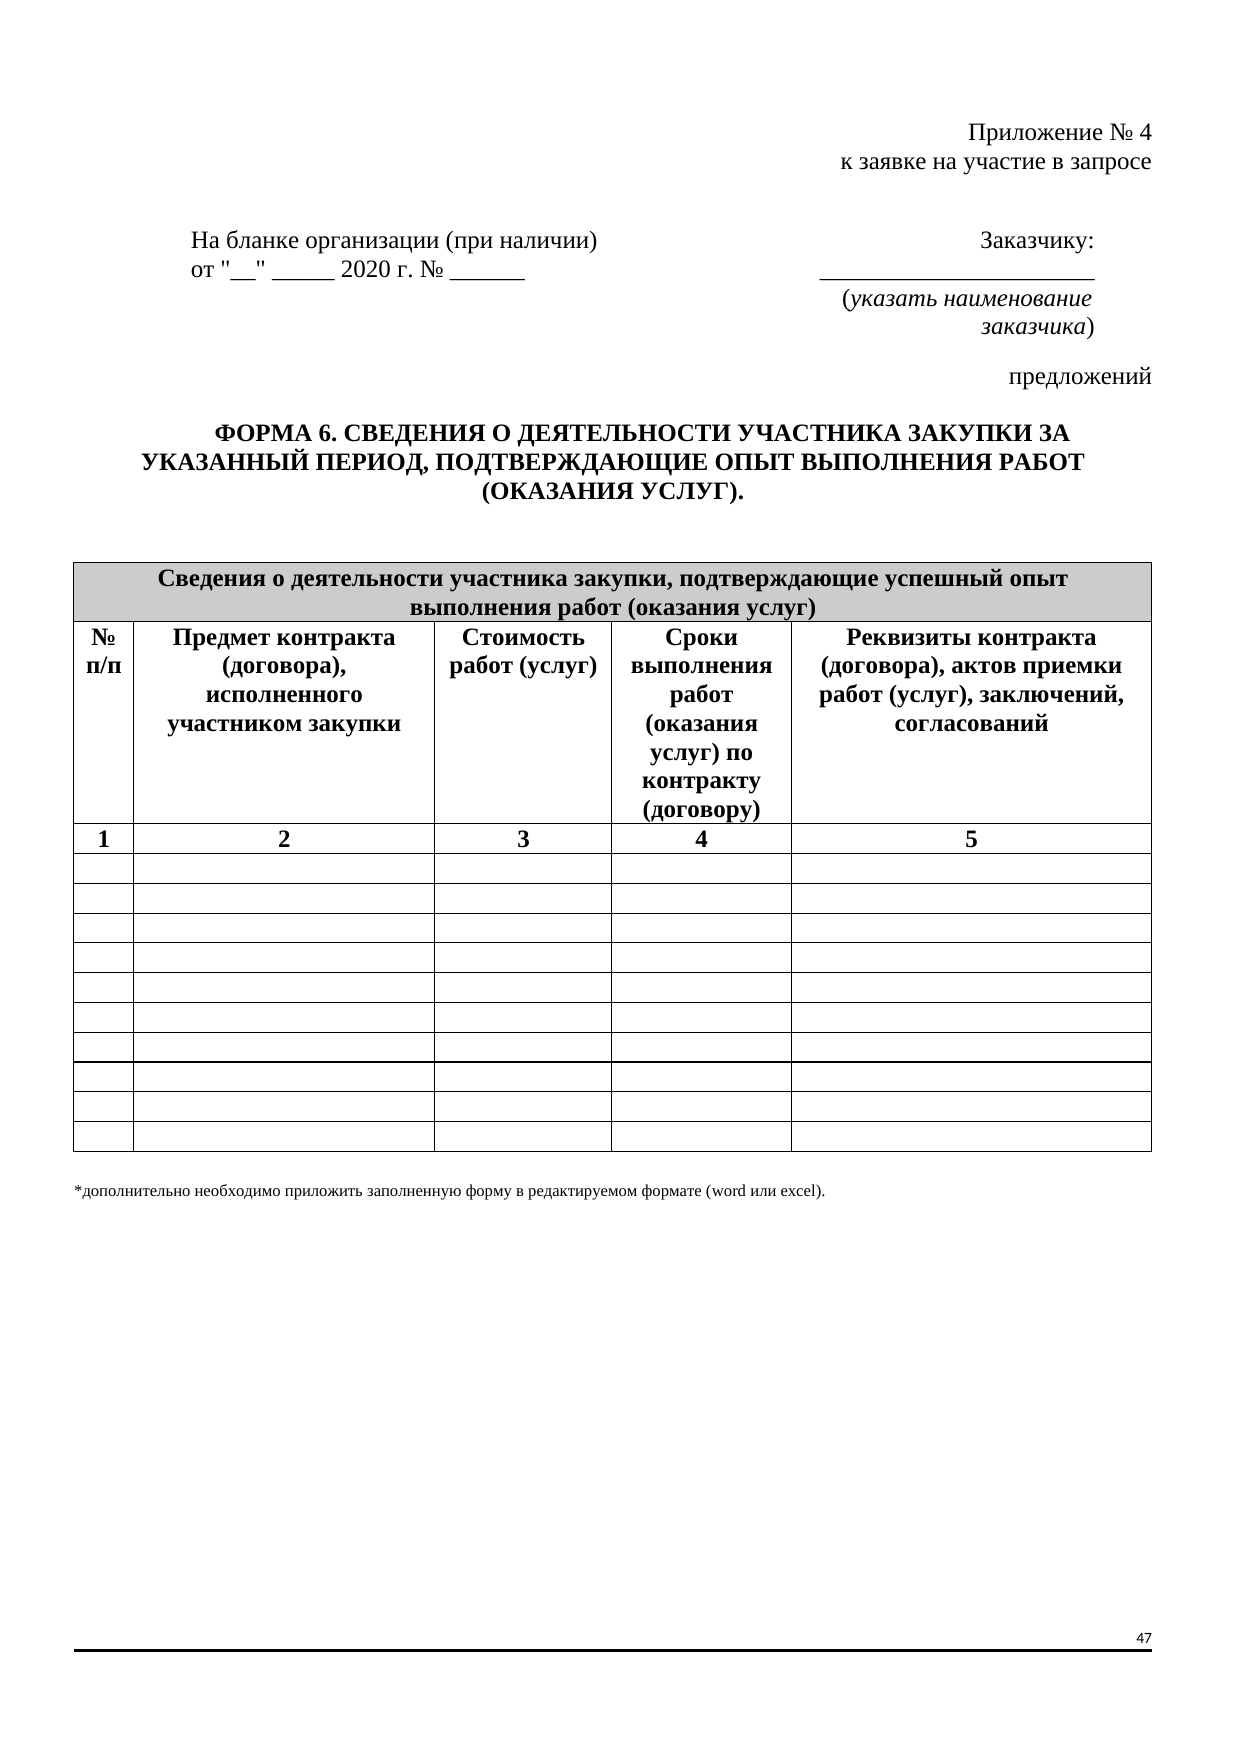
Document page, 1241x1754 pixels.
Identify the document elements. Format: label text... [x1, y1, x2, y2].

table_cell [612, 884, 791, 912]
table_cell 4 [612, 824, 791, 853]
table_cell [74, 973, 133, 1002]
table_cell [134, 914, 434, 942]
table_header Заказчику: ______________________ (указать наименование заказчика) [663, 225, 1106, 340]
table_cell [134, 973, 434, 1002]
table_cell 3 [435, 824, 611, 853]
table_cell 1 [74, 824, 133, 853]
table_cell [74, 1033, 133, 1061]
text *дополнительно необходимо приложить заполненную форму в редактируемом формате (word или excel). [74, 1181, 1152, 1200]
table_cell [74, 1122, 133, 1151]
table_cell 2 [134, 824, 434, 853]
table_cell [792, 1092, 1151, 1121]
table_header Сведения о деятельности участника закупки, подтверждающие успешный опыт выполнения работ (оказания услуг) [74, 563, 1151, 621]
table_cell [134, 854, 434, 883]
table_cell [792, 1033, 1151, 1061]
table_cell [435, 914, 611, 942]
table_cell [435, 1033, 611, 1061]
table_cell [435, 943, 611, 972]
table_cell [74, 884, 133, 912]
table_cell [612, 1033, 791, 1061]
table_cell [612, 914, 791, 942]
table_cell [792, 1063, 1151, 1091]
table_header На бланке организации (при наличии) от "__" _____ 2020 г. № ______ [179, 225, 663, 340]
table_cell [74, 1063, 133, 1091]
text предложений [74, 204, 1152, 390]
table_cell [792, 884, 1151, 912]
table_cell [792, 973, 1151, 1002]
table_cell [74, 854, 133, 883]
table_cell [612, 1063, 791, 1091]
table_cell Предмет контракта (договора), исполненного участником закупки [134, 622, 434, 823]
table_cell [792, 914, 1151, 942]
table_cell [134, 1003, 434, 1032]
table_cell [134, 884, 434, 912]
table_cell [74, 943, 133, 972]
table_cell [134, 1092, 434, 1121]
table_cell [435, 854, 611, 883]
table_cell [435, 884, 611, 912]
table_cell [612, 854, 791, 883]
text Приложение № 4 [74, 89, 1152, 146]
table_cell [134, 1063, 434, 1091]
table_cell [435, 1092, 611, 1121]
table_cell [74, 1003, 133, 1032]
table_cell [435, 973, 611, 1002]
table_cell [435, 1063, 611, 1091]
table_cell [435, 1122, 611, 1151]
table_cell [792, 854, 1151, 883]
table_cell № п/п [74, 622, 133, 823]
table_cell [74, 1092, 133, 1121]
table_cell [612, 1122, 791, 1151]
table_cell [792, 943, 1151, 972]
table_cell 5 [792, 824, 1151, 853]
table_cell [134, 1033, 434, 1061]
table_cell Сроки выполнения работ (оказания услуг) по контракту (договору) [612, 622, 791, 823]
table_cell [612, 1003, 791, 1032]
table_cell [74, 914, 133, 942]
text ФОРМА 6. СВЕДЕНИЯ О ДЕЯТЕЛЬНОСТИ УЧАСТНИКА ЗАКУПКИ ЗА УКАЗАННЫЙ ПЕРИОД, ПОДТВЕРЖДАЮЩИЕ ОПЫТ ВЫПОЛНЕНИЯ РАБОТ (ОКАЗАНИЯ УСЛУГ). [74, 418, 1152, 505]
table_cell Реквизиты контракта (договора), актов приемки работ (услуг), заключений, согласований [792, 622, 1151, 823]
table_cell [612, 1092, 791, 1121]
table_cell [792, 1003, 1151, 1032]
table_cell [612, 943, 791, 972]
table_cell [612, 973, 791, 1002]
table_cell [435, 1003, 611, 1032]
text к заявке на участие в запросе [74, 146, 1152, 175]
table_cell Стоимость работ (услуг) [435, 622, 611, 823]
table_cell [134, 1122, 434, 1151]
table_cell [134, 943, 434, 972]
table_cell [792, 1122, 1151, 1151]
